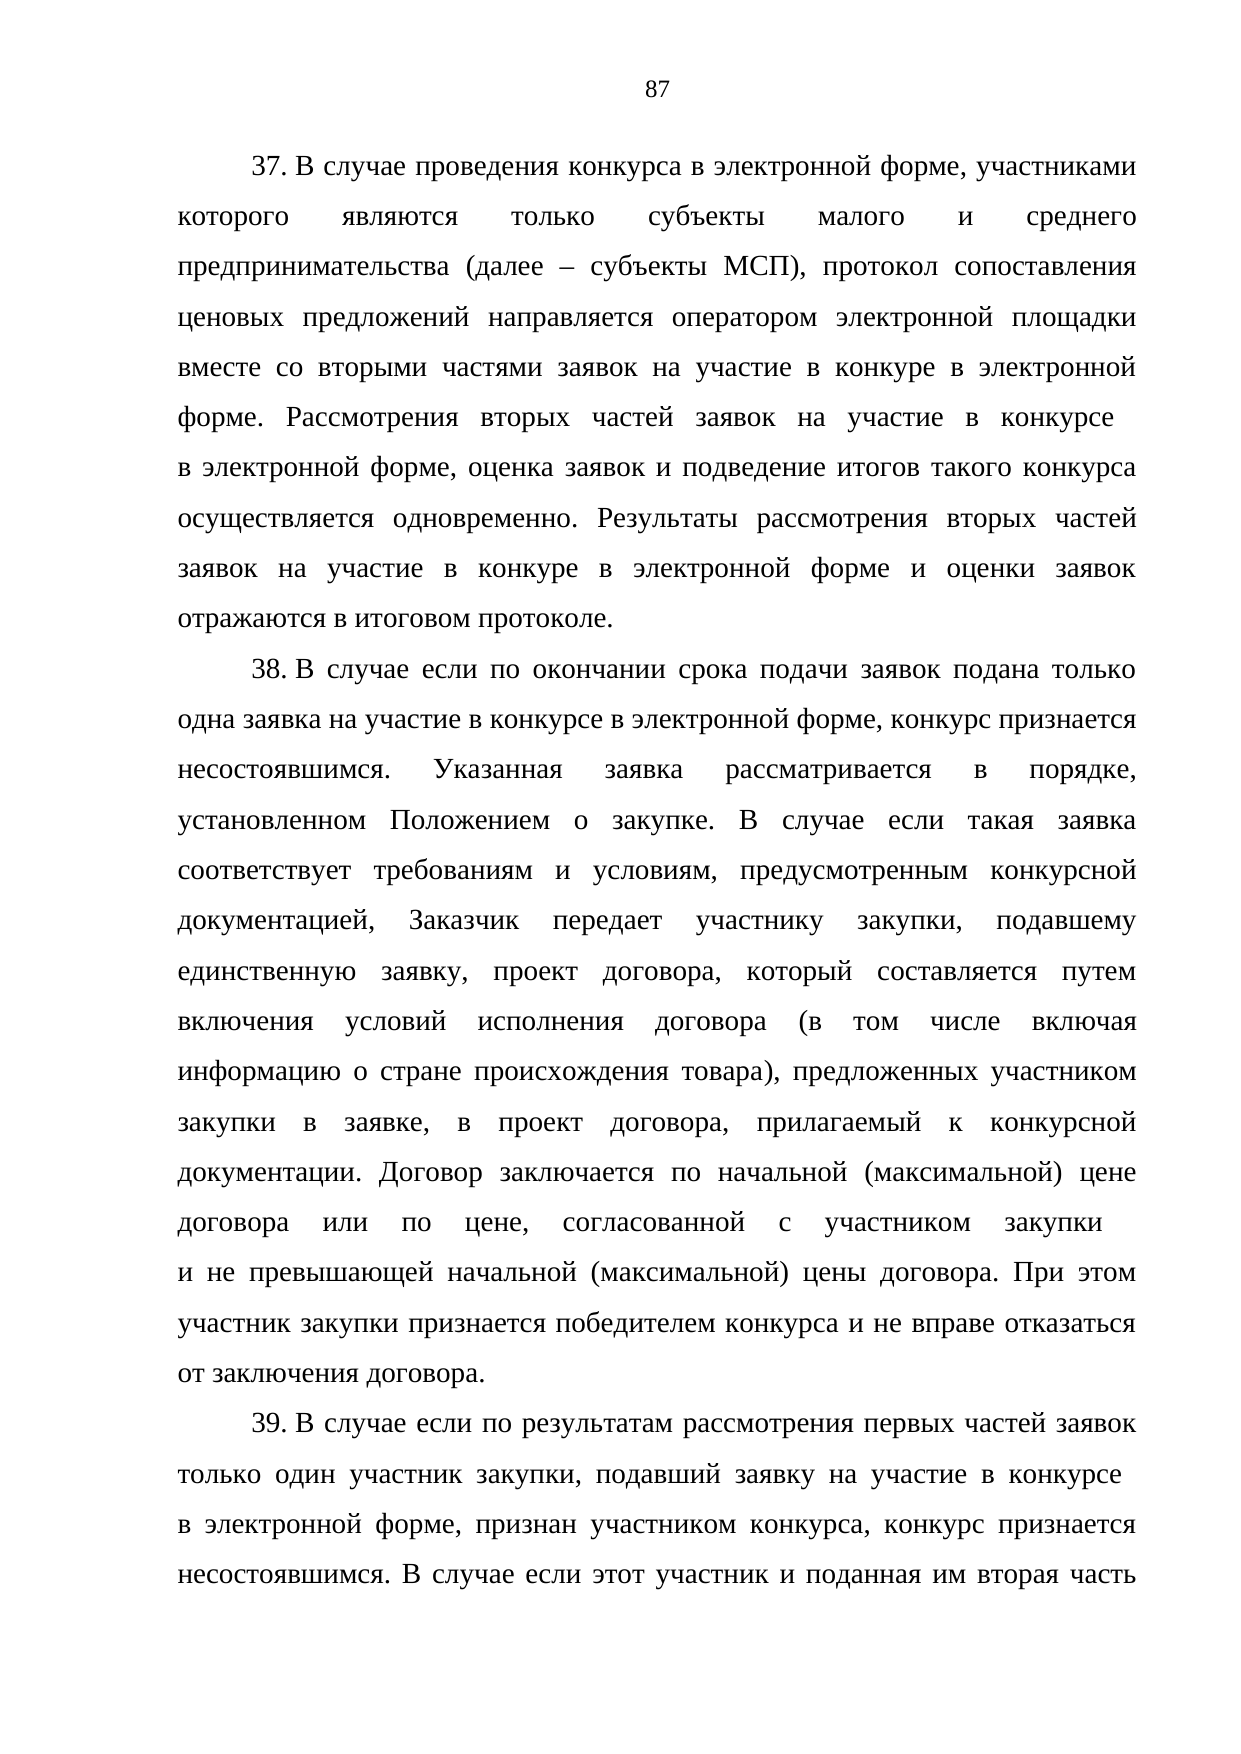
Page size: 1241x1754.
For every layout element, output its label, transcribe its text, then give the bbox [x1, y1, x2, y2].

text 38. В случае если по окончании срока подачи заявок подана только одна заявка на участие в конкурсе в электронной форме, конкурс признается несостоявшимся. Указанная заявка рассматривается в порядке, установленном Положением о закупке. В случае если такая заявка соответствует требованиям и условиям, предусмотренным конкурсной документацией, Заказчик передает участнику закупки, подавшему единственную заявку, проект договора, который составляется путем включения условий исполнения договора (в том числе включая информацию о стране происхождения товара), предложенных участником закупки в заявке, в проект договора, прилагаемый к конкурсной документации. Договор заключается по начальной (максимальной) цене договора или по цене, согласованной с участником закупки и не превышающей начальной (максимальной) цены договора. При этом участник закупки признается победителем конкурса и не вправе отказаться от заключения договора. [177, 651, 1137, 1389]
text 37. В случае проведения конкурса в электронной форме, участниками которого являются только субъекты малого и среднего предпринимательства (далее – субъекты МСП), протокол сопоставления ценовых предложений направляется оператором электронной площадки вместе со вторыми частями заявок на участие в конкуре в электронной форме. Рассмотрения вторых частей заявок на участие в конкурсе в электронной форме, оценка заявок и подведение итогов такого конкурса осуществляется одновременно. Результаты рассмотрения вторых частей заявок на участие в конкуре в электронной форме и оценки заявок отражаются в итоговом протоколе. [177, 148, 1137, 634]
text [177, 1406, 1137, 1590]
